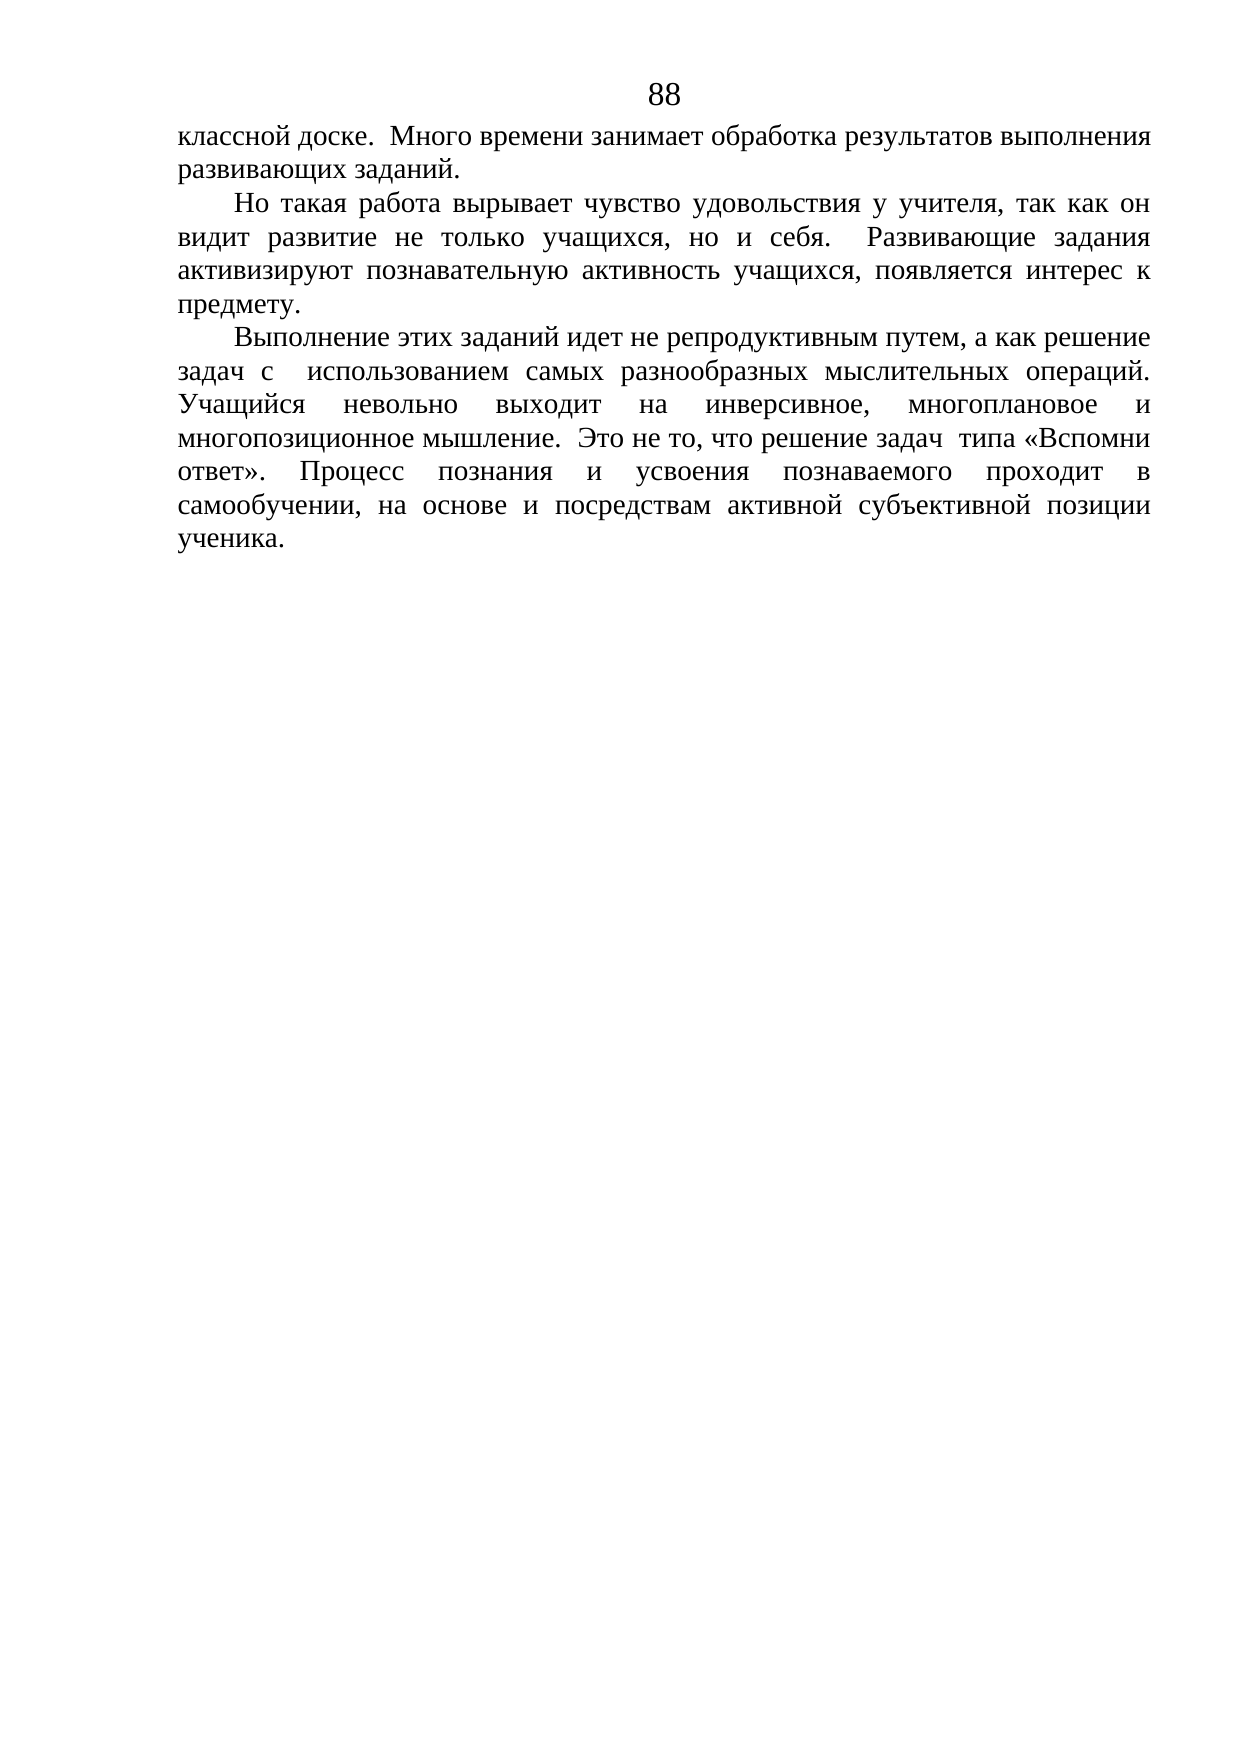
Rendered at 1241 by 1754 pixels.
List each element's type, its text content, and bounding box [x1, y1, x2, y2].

text Но такая работа вырывает чувство удовольствия у учителя, так как он видит развитие не только учащихся, но и себя. Развивающие задания активизируют познавательную активность учащихся, появляется интерес к предмету. [177, 185, 1152, 319]
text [177, 118, 1152, 185]
text Выполнение этих заданий идет не репродуктивным путем, а как решение задач с использованием самых разнообразных мыслительных операций. Учащийся невольно выходит на инверсивное, многоплановое и многопозиционное мышление. Это не то, что решение задач типа «Вспомни ответ». Процесс познания и усвоения познаваемого проходит в самообучении, на основе и посредствам активной субъективной позиции ученика. [177, 319, 1152, 554]
